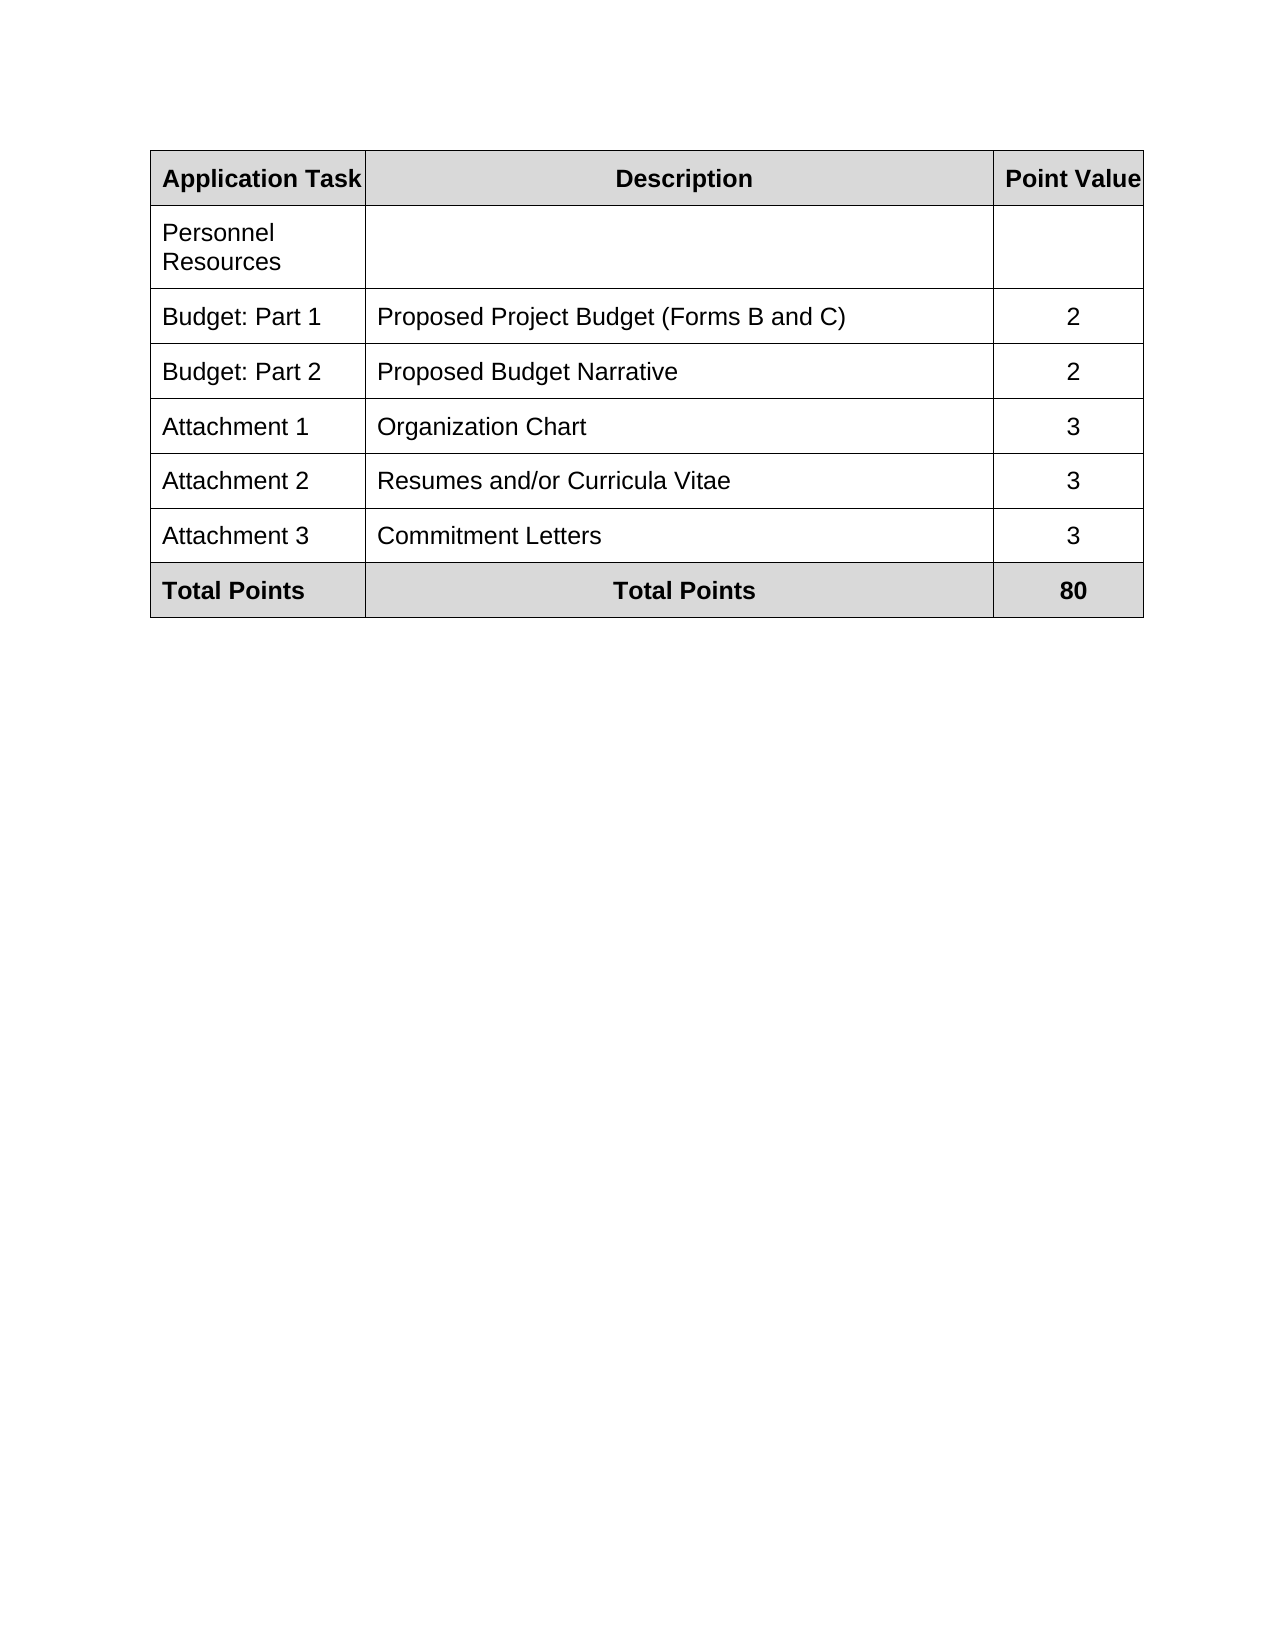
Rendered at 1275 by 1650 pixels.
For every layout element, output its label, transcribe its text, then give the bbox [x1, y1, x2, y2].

table_cell Total Points [151, 563, 365, 617]
table_cell Commitment Letters [366, 509, 993, 562]
table_cell Attachment 3 [151, 509, 365, 562]
table_cell Attachment 2 [151, 454, 365, 507]
table_cell Budget: Part 2 [151, 344, 365, 398]
table_cell 2 [994, 344, 1143, 398]
table_cell 3 [994, 454, 1143, 507]
table_cell Resumes and/or Curricula Vitae [366, 454, 993, 507]
table_cell 3 [994, 399, 1143, 453]
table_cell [366, 206, 993, 288]
table_header Application Task [151, 151, 365, 205]
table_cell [151, 206, 365, 288]
table_cell Proposed Project Budget (Forms B and C) [366, 289, 993, 343]
table_cell Total Points [366, 563, 993, 617]
table_header Description [366, 151, 993, 205]
table_cell 80 [994, 563, 1143, 617]
table_cell 2 [994, 289, 1143, 343]
table_cell 12 [994, 206, 1143, 288]
table_cell Attachment 1 [151, 399, 365, 453]
table_cell Organization Chart [366, 399, 993, 453]
table_cell Budget: Part 1 [151, 289, 365, 343]
table_cell Proposed Budget Narrative [366, 344, 993, 398]
table_header Point Value [994, 151, 1143, 205]
table_cell 3 [994, 509, 1143, 562]
